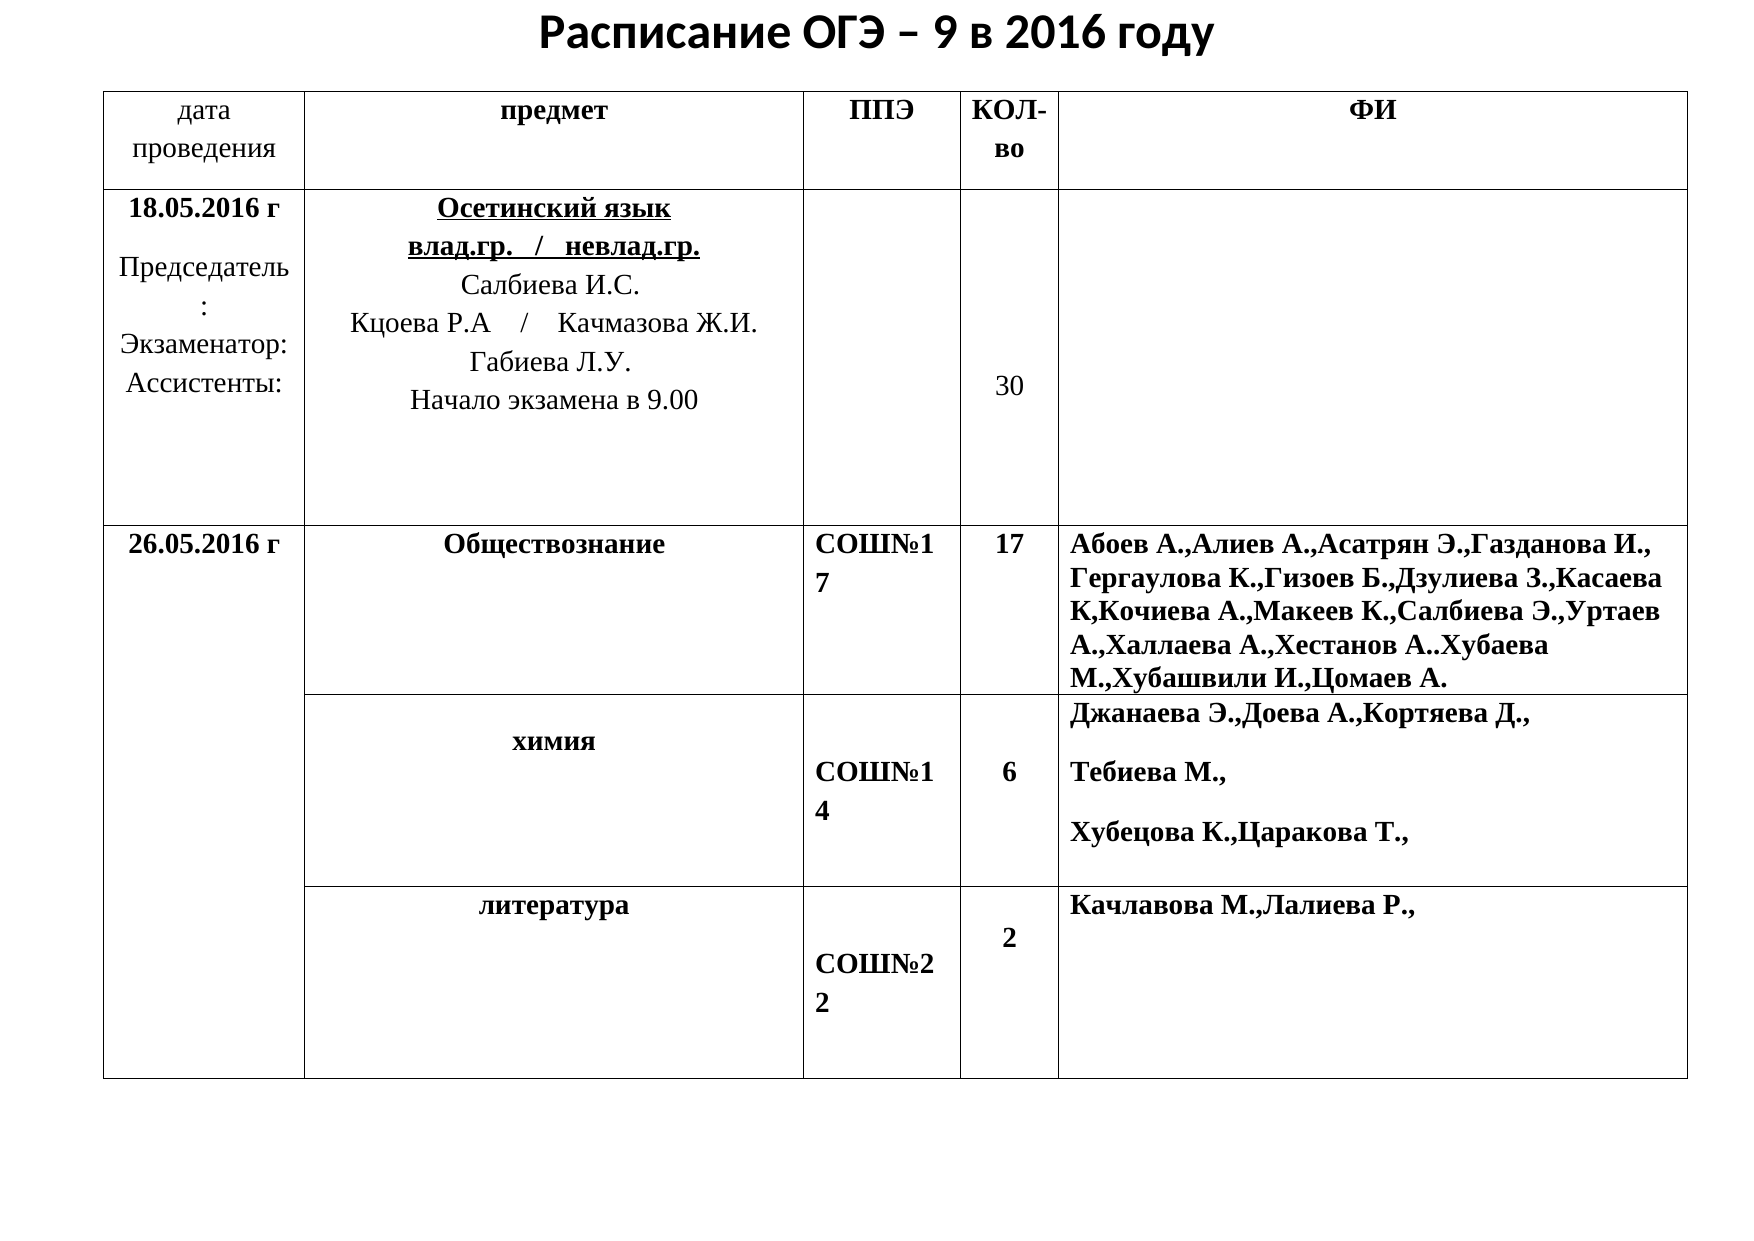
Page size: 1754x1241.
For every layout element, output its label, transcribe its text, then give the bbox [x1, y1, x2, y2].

table_cell 26.05.2016 г [104, 526, 304, 1078]
table_cell СОШ№14 [804, 695, 960, 886]
table_cell Джанаева Э.,Доева А.,Кортяева Д., Тебиева М., Хубецова К.,Царакова Т., [1059, 695, 1687, 886]
table_cell 2 [961, 887, 1058, 1078]
table_cell СОШ№22 [804, 887, 960, 1078]
table_cell 18.05.2016 г Председатель: Экзаменатор: Ассистенты: [104, 190, 304, 525]
text Расписание ОГЭ – 9 в 2016 году [118, 0, 1636, 61]
table_header предмет [305, 92, 803, 189]
table_cell Осетинский язык влад.гр. / невлад.гр. Салбиева И.С. Кцоева Р.А / Качмазова Ж.И. Габиева Л.У. Начало экзамена в 9.00 [305, 190, 803, 525]
table_header дата проведения [104, 92, 304, 189]
table_cell Абоев А.,Алиев А.,Асатрян Э.,Газданова И., Гергаулова К.,Гизоев Б.,Дзулиева З.,Касаева К,Кочиева А.,Макеев К.,Салбиева Э.,Уртаев А.,Халлаева А.,Хестанов А..Хубаева М.,Хубашвили И.,Цомаев А. [1059, 526, 1687, 694]
table_cell [1059, 190, 1687, 525]
table_header ППЭ [804, 92, 960, 189]
table_cell Качлавова М.,Лалиева Р., [1059, 887, 1687, 1078]
table_cell литература [305, 887, 803, 1078]
table_cell [804, 190, 960, 525]
table_cell СОШ№17 [804, 526, 960, 694]
table_cell 17 [961, 526, 1058, 694]
table_cell химия [305, 695, 803, 886]
table_cell 6 [961, 695, 1058, 886]
table_header ФИ [1059, 92, 1687, 189]
table_header КОЛ-во [961, 92, 1058, 189]
table_cell 30 [961, 190, 1058, 525]
table_cell Обществознание [305, 526, 803, 694]
